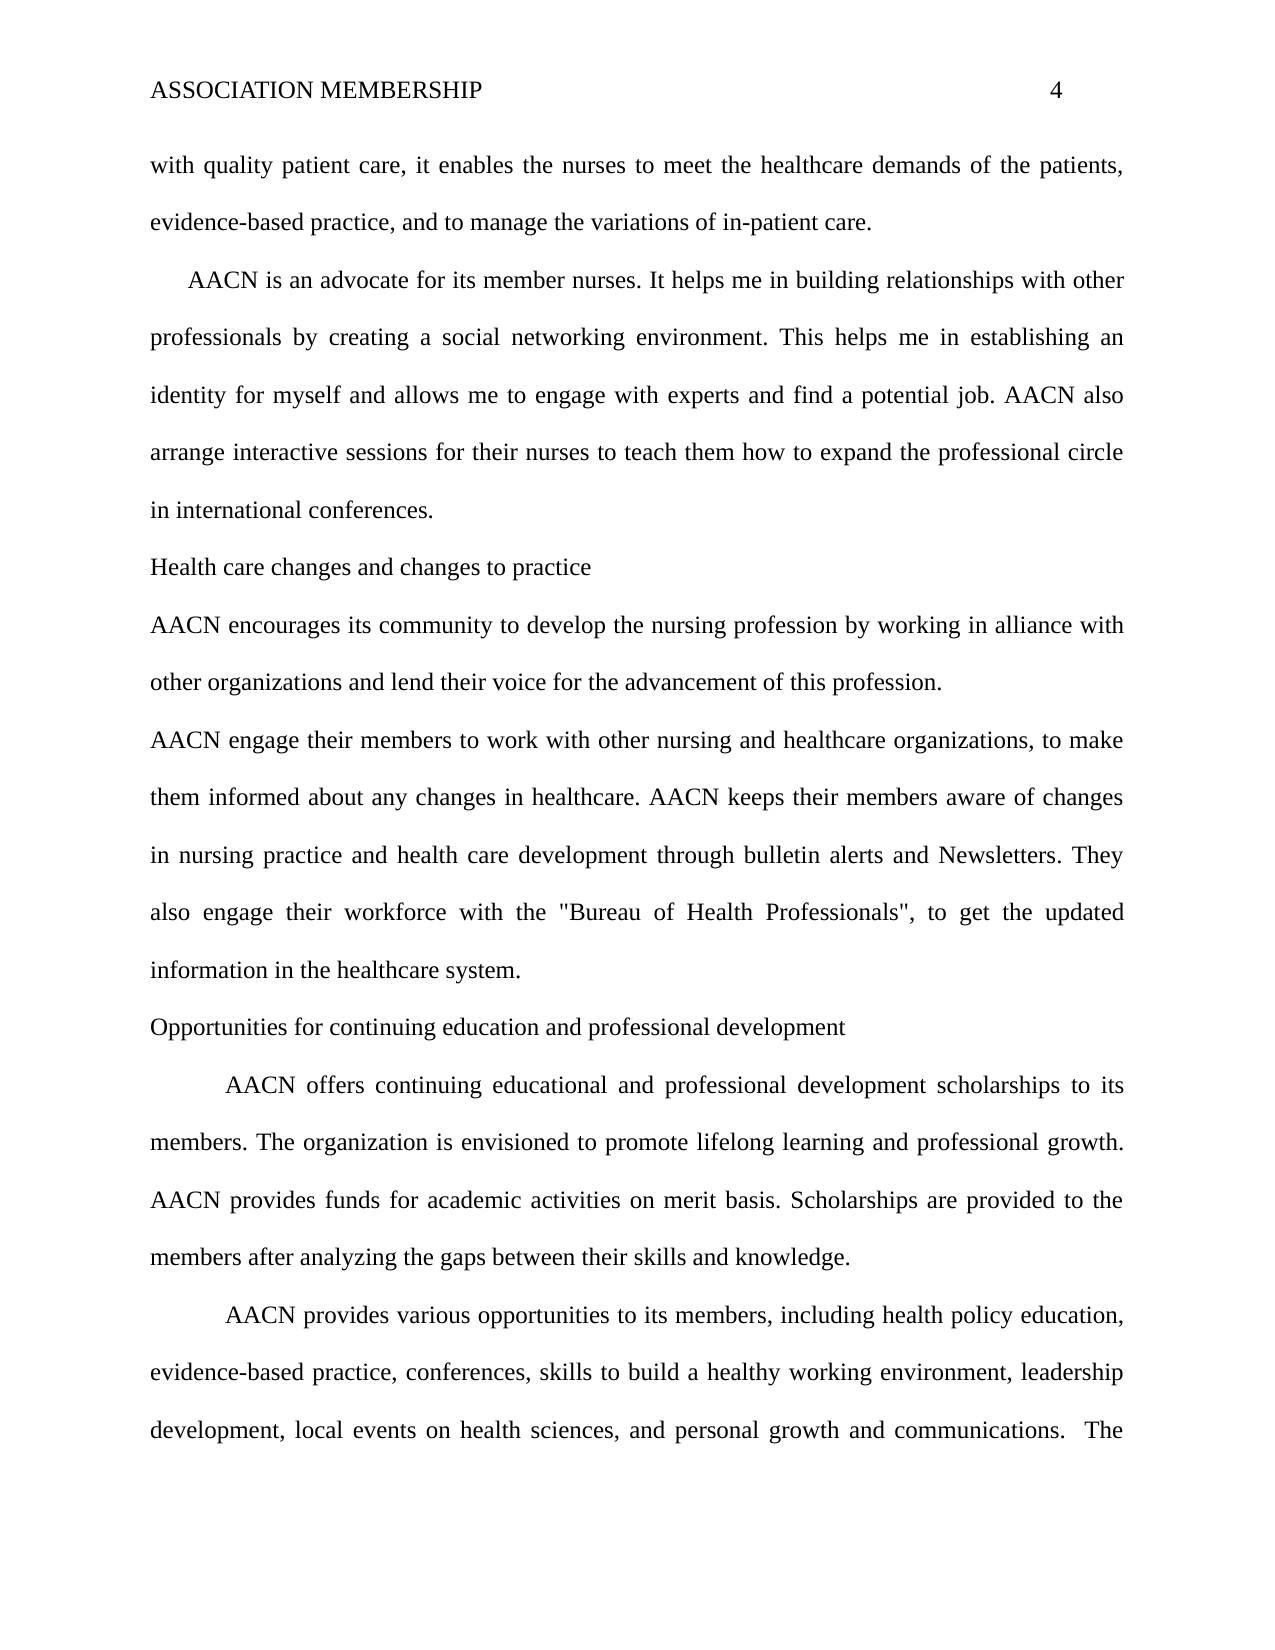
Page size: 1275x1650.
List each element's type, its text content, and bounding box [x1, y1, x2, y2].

text AACN encourages its community to develop the nursing profession by working in alliance with other organizations and lend their voice for the advancement of this profession. [150, 610, 1125, 696]
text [150, 1300, 1125, 1444]
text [150, 150, 1125, 236]
text AACN is an advocate for its member nurses. It helps me in building relationships with other professionals by creating a social networking environment. This helps me in establishing an identity for myself and allows me to engage with experts and find a potential job. AACN also arrange interactive sessions for their nurses to teach them how to expand the professional circle in international conferences. [150, 265, 1125, 524]
text Opportunities for continuing education and professional development [150, 1012, 1125, 1041]
subtitle Health care changes and changes to practice [150, 552, 1125, 581]
text AACN engage their members to work with other nursing and healthcare organizations, to make them informed about any changes in healthcare. AACN keeps their members aware of changes in nursing practice and health care development through bulletin alerts and Newsletters. They also engage their workforce with the "Bureau of Health Professionals", to get the updated information in the healthcare system. [150, 725, 1125, 984]
text AACN offers continuing educational and professional development scholarships to its members. The organization is envisioned to promote lifelong learning and professional growth. AACN provides funds for academic activities on merit basis. Scholarships are provided to the members after analyzing the gaps between their skills and knowledge. [150, 1070, 1125, 1271]
